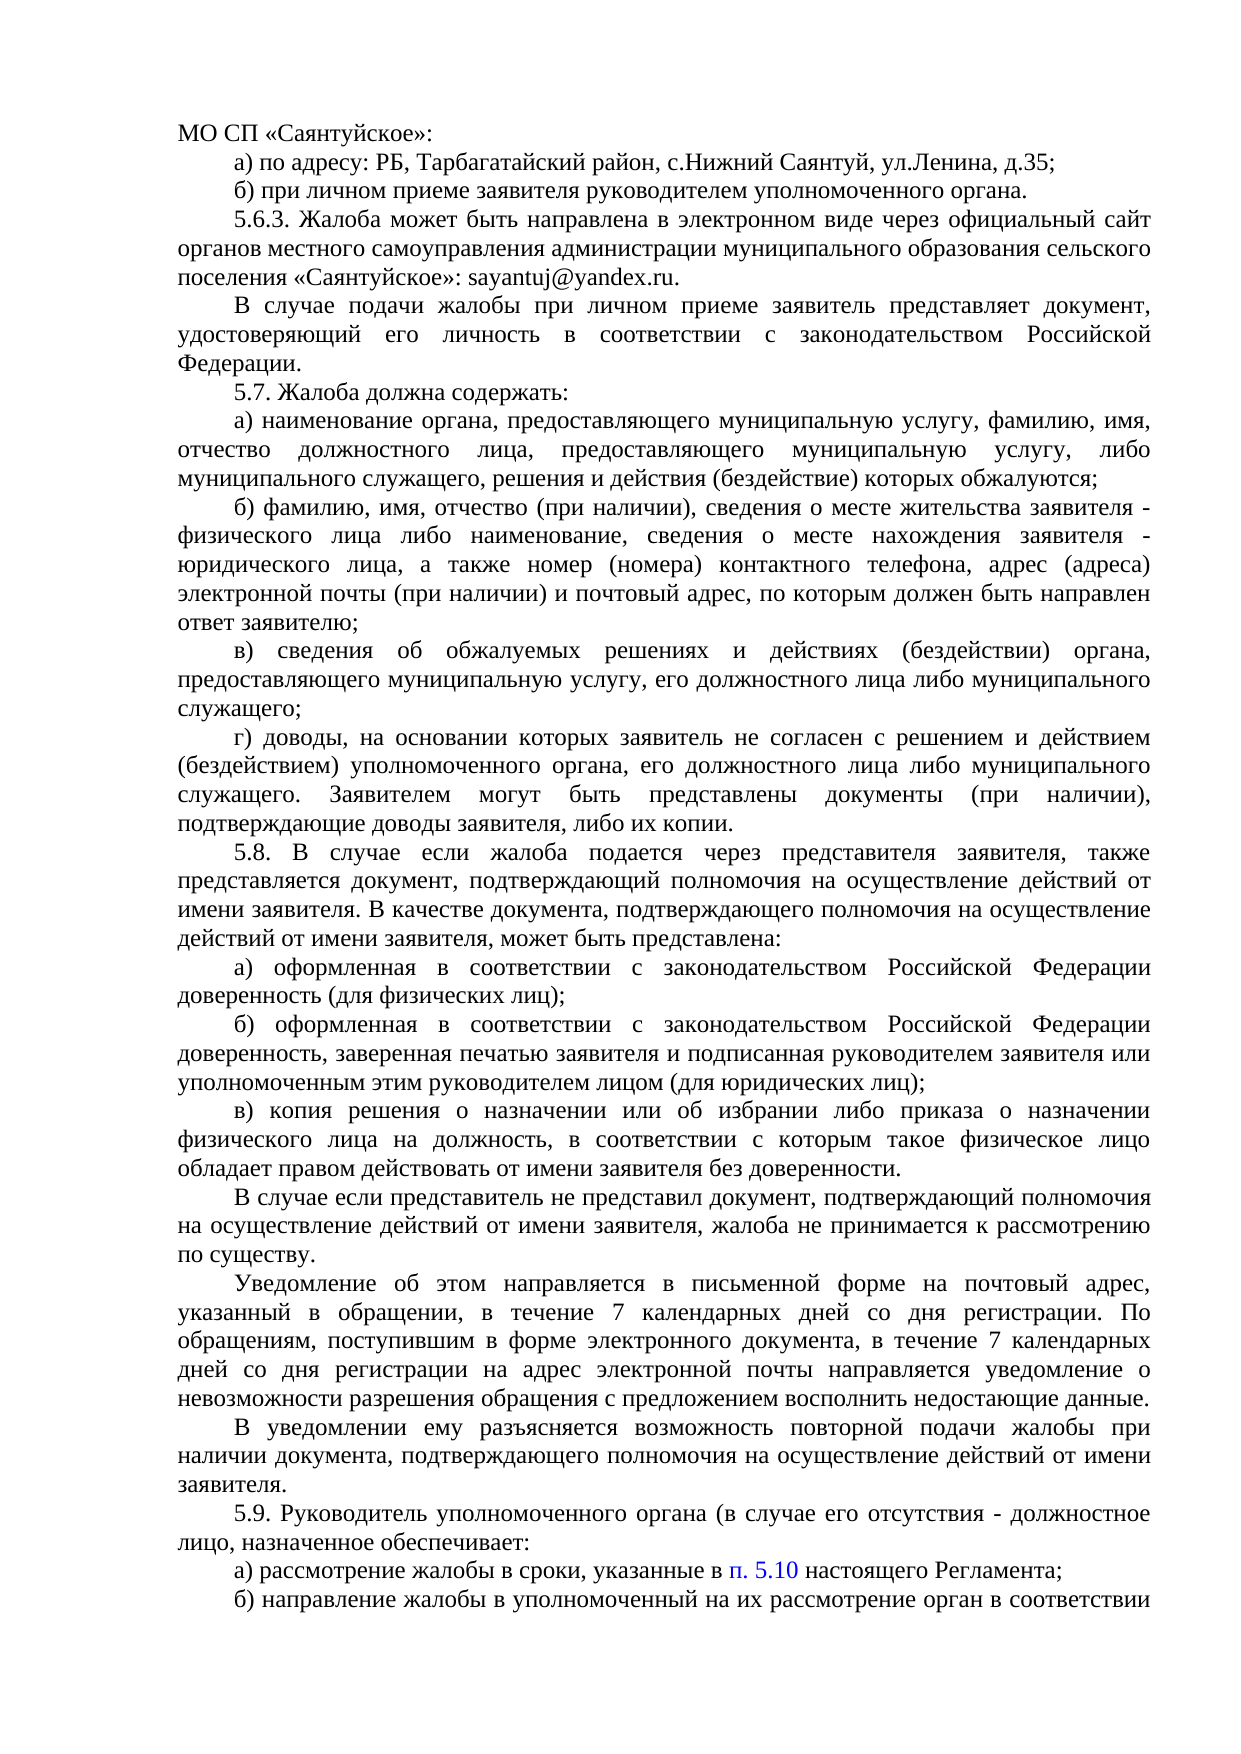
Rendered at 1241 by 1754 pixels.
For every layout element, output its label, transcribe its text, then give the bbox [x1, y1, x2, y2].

text в) сведения об обжалуемых решениях и действиях (бездействии) органа, предоставляющего муниципальную услугу, его должностного лица либо муниципального служащего; [177, 636, 1152, 722]
text а) рассмотрение жалобы в сроки, указанные в п. 5.10 настоящего Регламента; [177, 1556, 1152, 1584]
text а) наименование органа, предоставляющего муниципальную услугу, фамилию, имя, отчество должностного лица, предоставляющего муниципальную услугу, либо муниципального служащего, решения и действия (бездействие) которых обжалуются; [177, 406, 1152, 492]
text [177, 118, 1152, 147]
text б) оформленная в соответствии с законодательством Российской Федерации доверенность, заверенная печатью заявителя и подписанная руководителем заявителя или уполномоченным этим руководителем лицом (для юридических лиц); [177, 1009, 1152, 1096]
text 5.9. Руководитель уполномоченного органа (в случае его отсутствия - должностное лицо, назначенное обеспечивает: [177, 1498, 1152, 1556]
text в) копия решения о назначении или об избрании либо приказа о назначении физического лица на должность, в соответствии с которым такое физическое лицо обладает правом действовать от имени заявителя без доверенности. [177, 1096, 1152, 1182]
text г) доводы, на основании которых заявитель не согласен с решением и действием (бездействием) уполномоченного органа, его должностного лица либо муниципального служащего. Заявителем могут быть представлены документы (при наличии), подтверждающие доводы заявителя, либо их копии. [177, 722, 1152, 837]
text В случае если представитель не представил документ, подтверждающий полномочия на осуществление действий от имени заявителя, жалоба не принимается к рассмотрению по существу. [177, 1182, 1152, 1268]
text Уведомление об этом направляется в письменной форме на почтовый адрес, указанный в обращении, в течение 7 календарных дней со дня регистрации. По обращениям, поступившим в форме электронного документа, в течение 7 календарных дней со дня регистрации на адрес электронной почты направляется уведомление о невозможности разрешения обращения с предложением восполнить недостающие данные. [177, 1268, 1152, 1412]
text В случае подачи жалобы при личном приеме заявитель представляет документ, удостоверяющий его личность в соответствии с законодательством Российской Федерации. [177, 291, 1152, 377]
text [177, 1584, 1152, 1613]
text б) фамилию, имя, отчество (при наличии), сведения о месте жительства заявителя - физического лица либо наименование, сведения о месте нахождения заявителя - юридического лица, а также номер (номера) контактного телефона, адрес (адреса) электронной почты (при наличии) и почтовый адрес, по которым должен быть направлен ответ заявителю; [177, 492, 1152, 636]
text 5.6.3. Жалоба может быть направлена в электронном виде через официальный сайт органов местного самоуправления администрации муниципального образования сельского поселения «Саянтуйское»: sayantuj@yandex.ru. [177, 204, 1152, 291]
text 5.8. В случае если жалоба подается через представителя заявителя, также представляется документ, подтверждающий полномочия на осуществление действий от имени заявителя. В качестве документа, подтверждающего полномочия на осуществление действий от имени заявителя, может быть представлена: [177, 837, 1152, 952]
text а) оформленная в соответствии с законодательством Российской Федерации доверенность (для физических лиц); [177, 952, 1152, 1009]
text 5.7. Жалоба должна содержать: [177, 377, 1152, 406]
text б) при личном приеме заявителя руководителем уполномоченного органа. [177, 176, 1152, 204]
text а) по адресу: РБ, Тарбагатайский район, с.Нижний Саянтуй, ул.Ленина, д.35; [177, 147, 1152, 176]
text В уведомлении ему разъясняется возможность повторной подачи жалобы при наличии документа, подтверждающего полномочия на осуществление действий от имени заявителя. [177, 1412, 1152, 1498]
